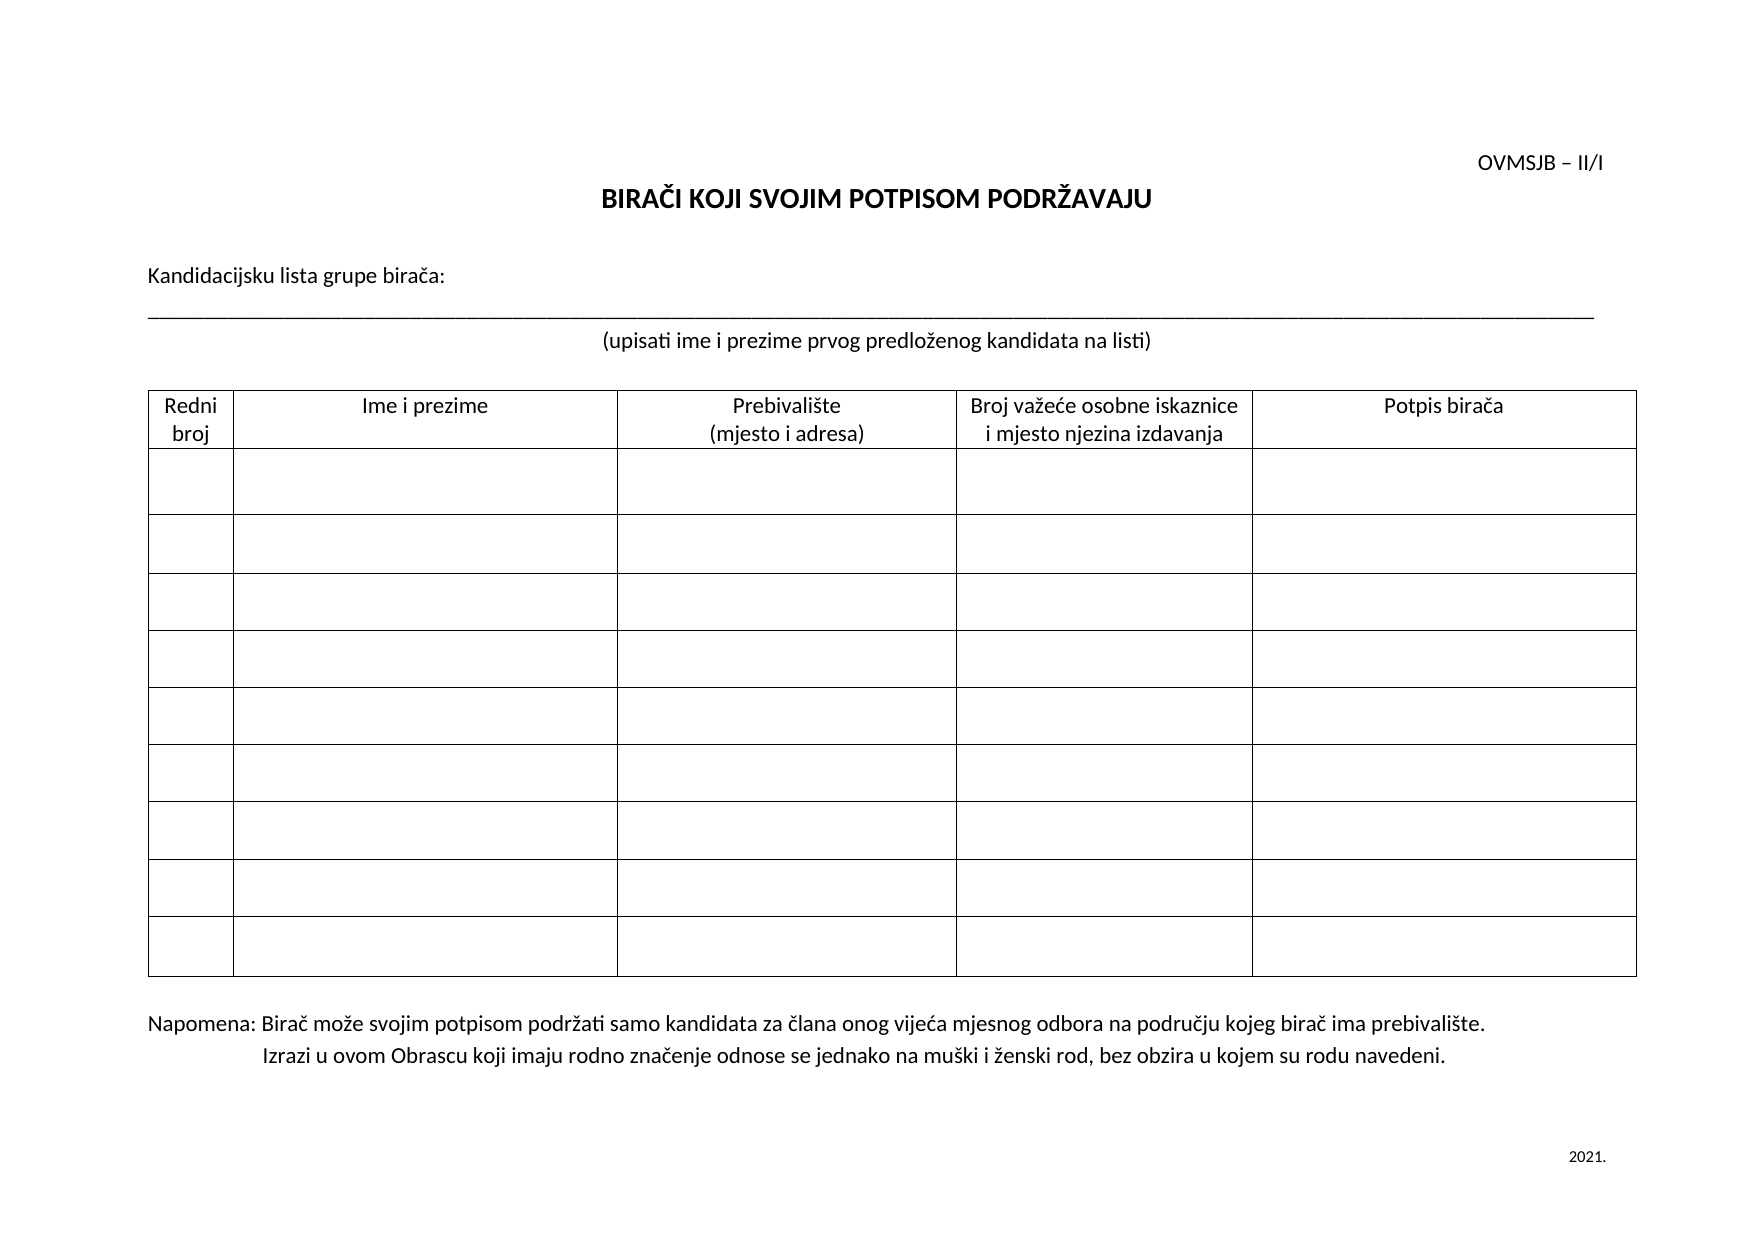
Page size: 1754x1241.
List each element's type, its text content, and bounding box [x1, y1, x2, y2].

table_cell [234, 745, 617, 801]
table_cell [618, 745, 956, 801]
table_cell [1253, 802, 1636, 859]
table_cell [957, 631, 1252, 687]
table_cell [1253, 515, 1636, 572]
table_cell [1253, 917, 1636, 976]
table_cell [1253, 574, 1636, 629]
table_cell [149, 688, 233, 744]
table_cell [234, 688, 617, 744]
table_cell [149, 449, 233, 514]
table_cell [1253, 688, 1636, 744]
text OVMSJB – II/I [1475, 148, 1606, 176]
table_cell [1253, 860, 1636, 916]
text Izrazi u ovom Obrascu koji imaju rodno značenje odnose se jednako na muški i ženski rod, bez obzira u kojem su rodu navedeni. [221, 1041, 1606, 1069]
table_cell [957, 860, 1252, 916]
table_cell [618, 631, 956, 687]
table_cell [149, 574, 233, 629]
table_cell [618, 860, 956, 916]
table_cell [234, 802, 617, 859]
table_cell [234, 449, 617, 514]
table_cell [957, 802, 1252, 859]
table_cell [149, 802, 233, 859]
table_cell [149, 860, 233, 916]
table_cell [1253, 745, 1636, 801]
text Kandidacijsku lista grupe birača: [148, 262, 1606, 290]
text _______________________________________________________________________________________________________________________________ [148, 294, 1606, 322]
table_header Ime i prezime [234, 391, 617, 447]
table_header Potpis birača [1253, 391, 1636, 447]
table_cell [618, 802, 956, 859]
table_cell [149, 917, 233, 976]
table_cell [957, 688, 1252, 744]
table_cell [957, 574, 1252, 629]
table_cell [618, 574, 956, 629]
table_cell [234, 917, 617, 976]
text Napomena: Birač može svojim potpisom podržati samo kandidata za člana onog vijeća mjesnog odbora na području kojeg birač ima prebivalište. [148, 1009, 1606, 1037]
table_cell [957, 917, 1252, 976]
table_cell [234, 515, 617, 572]
table_cell [957, 449, 1252, 514]
table_header Broj važeće osobne iskaznice i mjesto njezina izdavanja [957, 391, 1252, 447]
table_cell [234, 631, 617, 687]
table_cell [618, 917, 956, 976]
table_header Redni broj [149, 391, 233, 447]
text BIRAČI KOJI SVOJIM POTPISOM PODRŽAVAJU [148, 180, 1606, 215]
table_cell [234, 574, 617, 629]
table_cell [149, 745, 233, 801]
table_cell [618, 688, 956, 744]
table_cell [957, 745, 1252, 801]
table_cell [234, 860, 617, 916]
table_cell [149, 515, 233, 572]
table_cell [149, 631, 233, 687]
text (upisati ime i prezime prvog predloženog kandidata na listi) [148, 326, 1606, 354]
table_header Prebivalište (mjesto i adresa) [618, 391, 956, 447]
table_cell [1253, 631, 1636, 687]
table_cell [957, 515, 1252, 572]
table_cell [1253, 449, 1636, 514]
table_cell [618, 449, 956, 514]
table_cell [618, 515, 956, 572]
